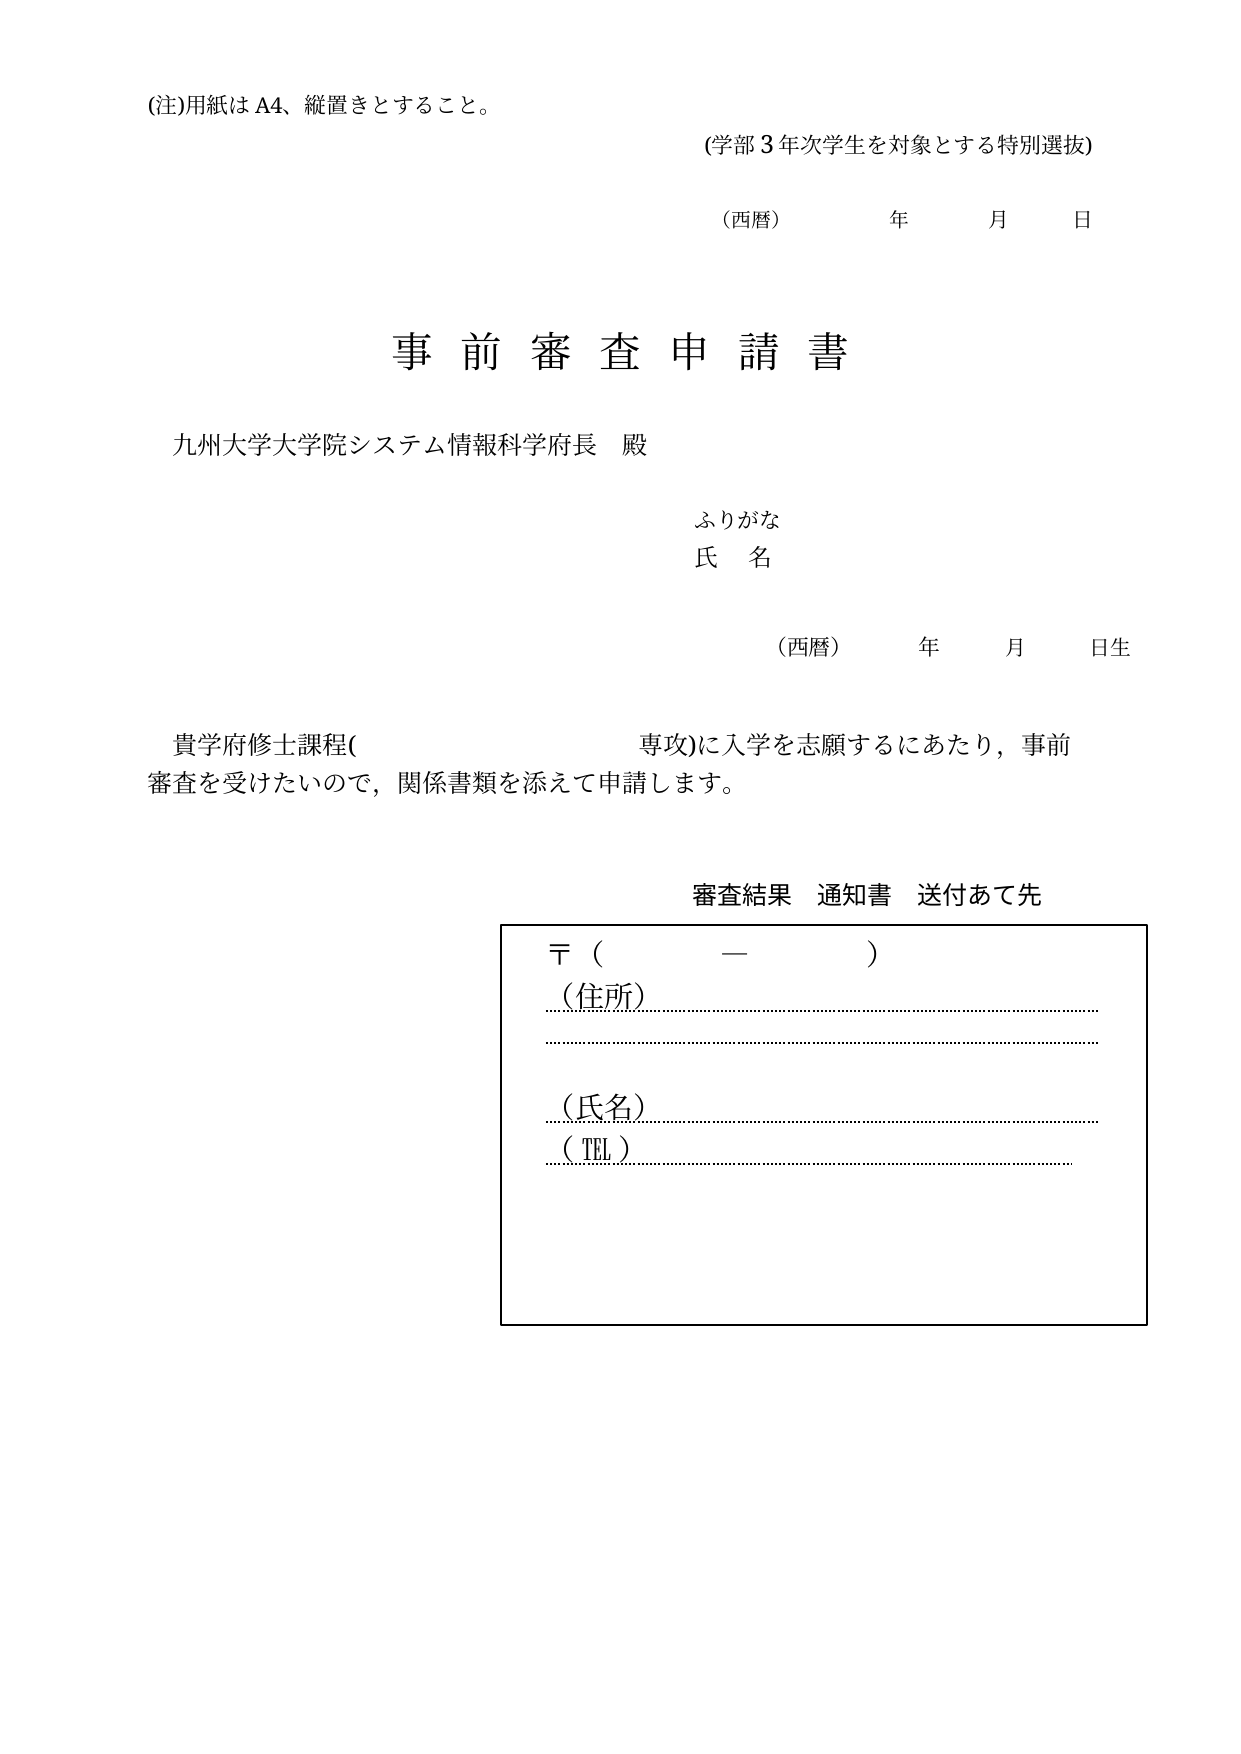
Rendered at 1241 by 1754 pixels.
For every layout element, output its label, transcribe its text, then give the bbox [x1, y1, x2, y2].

text 氏 名 [694, 537, 1092, 575]
text ふりがな [694, 500, 1092, 537]
text 貴学府修士課程( 専攻)に入学を志願するにあたり，事前審査を受けたいので，関係書類を添えて申請します。 [148, 725, 1092, 800]
text （西暦） 年 月 日 [148, 200, 1092, 237]
text 審査結果 通知書 送付あて先 [148, 875, 1042, 912]
text 事前審査申請書 [148, 312, 1092, 387]
text (学部3年次学生を対象とする特別選抜) [148, 125, 1092, 162]
text 九州大学大学院システム情報科学府長 殿 [148, 425, 1092, 462]
